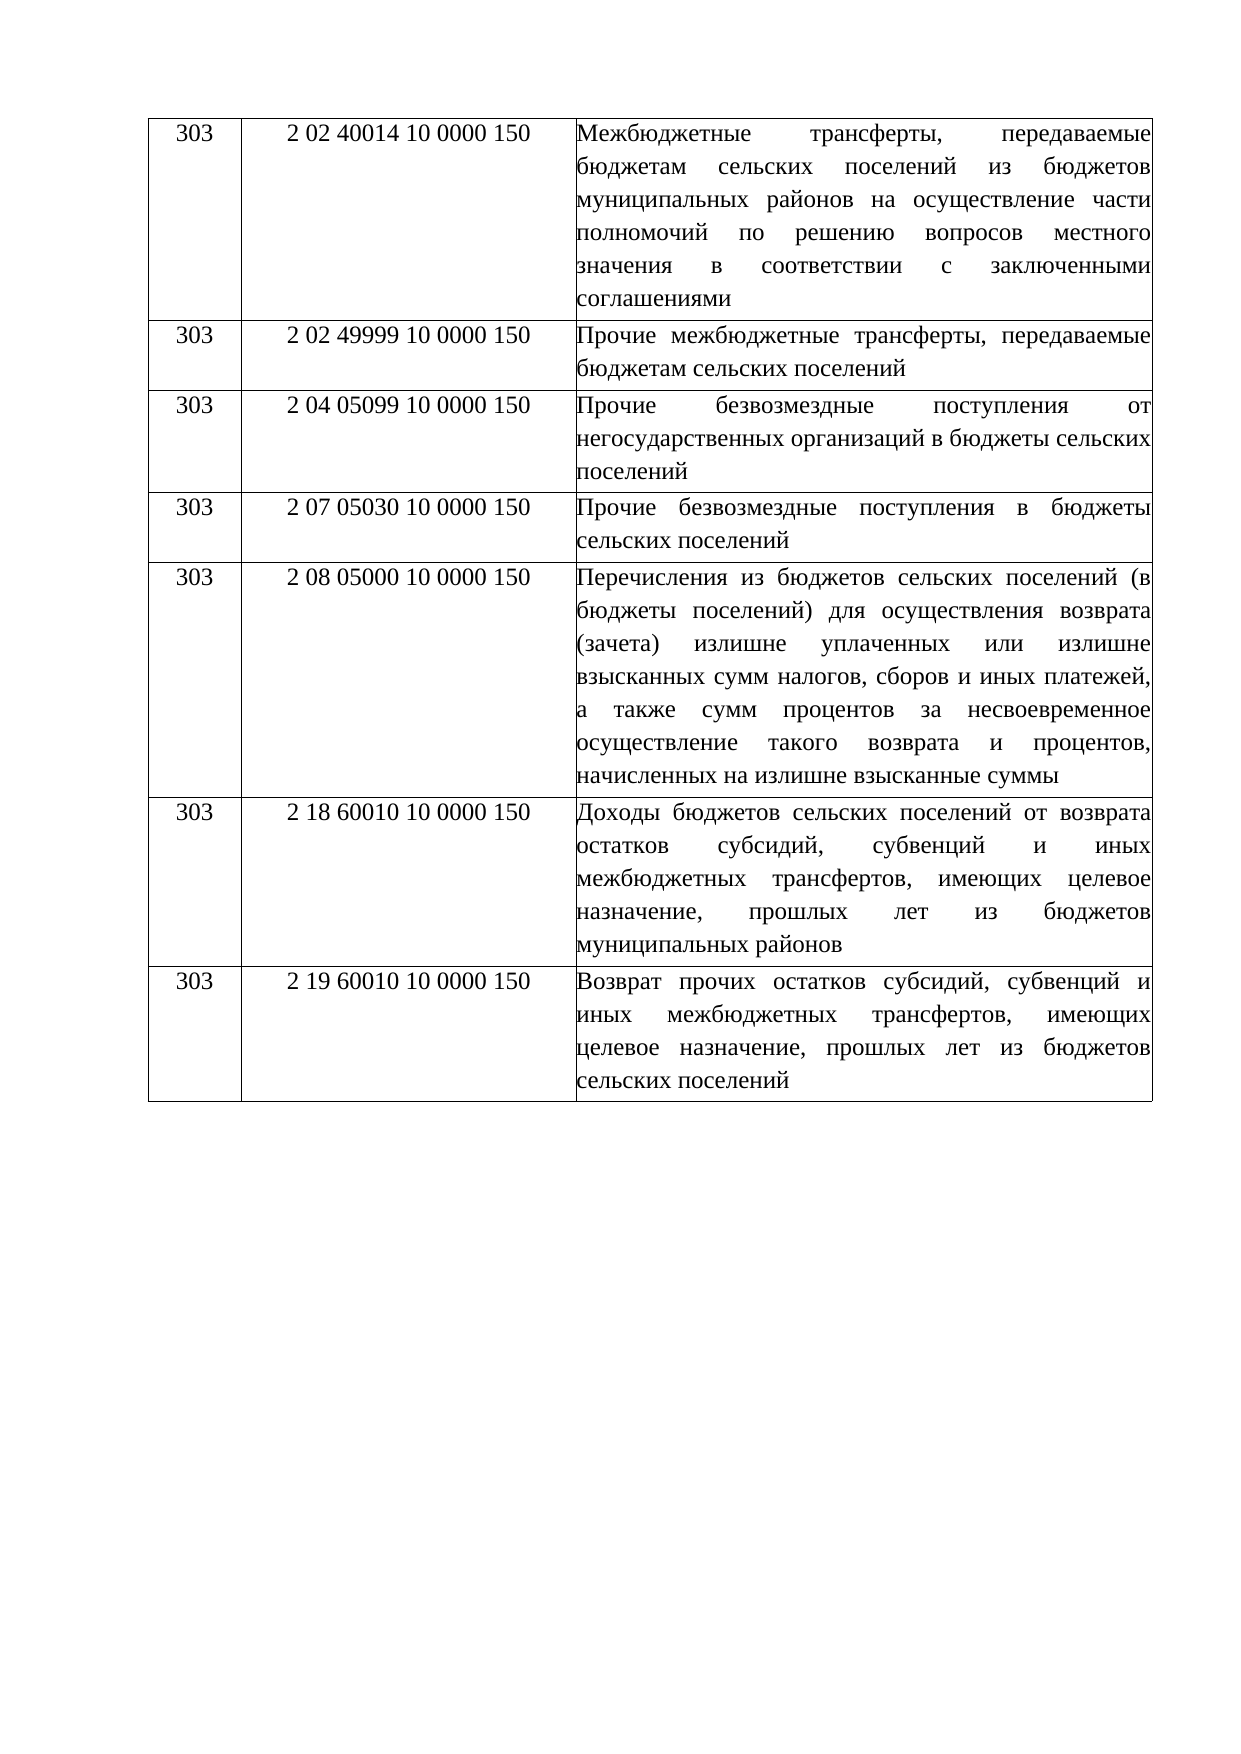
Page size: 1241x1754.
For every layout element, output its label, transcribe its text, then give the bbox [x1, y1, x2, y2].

table_cell Межбюджетные трансферты, передаваемые бюджетам сельских поселений из бюджетов муниципальных районов на осуществление части полномочий по решению вопросов местного значения в соответствии с заключенными соглашениями [577, 119, 1152, 320]
table_cell 303 [149, 321, 241, 389]
table_cell Прочие безвозмездные поступления в бюджеты сельских поселений [577, 493, 1152, 562]
table_cell 2 18 60010 10 0000 150 [242, 798, 576, 966]
table_cell 303 [149, 391, 241, 492]
table_cell 2 02 49999 10 0000 150 [242, 321, 576, 389]
table_cell 303 [149, 493, 241, 562]
table_cell 2 02 40014 10 0000 150 [242, 119, 576, 320]
table_cell 303 [149, 563, 241, 797]
table_cell 303 [149, 119, 241, 320]
table_cell 2 08 05000 10 0000 150 [242, 563, 576, 797]
table_cell Прочие безвозмездные поступления от негосударственных организаций в бюджеты сельских поселений [577, 391, 1152, 492]
table_cell Доходы бюджетов сельских поселений от возврата остатков субсидий, субвенций и иных межбюджетных трансфертов, имеющих целевое назначение, прошлых лет из бюджетов муниципальных районов [577, 798, 1152, 966]
table_cell 303 [149, 967, 241, 1101]
table_cell Перечисления из бюджетов сельских поселений (в бюджеты поселений) для осуществления возврата (зачета) излишне уплаченных или излишне взысканных сумм налогов, сборов и иных платежей, а также сумм процентов за несвоевременное осуществление такого возврата и процентов, начисленных на излишне взысканные суммы [577, 563, 1152, 797]
table_cell 2 04 05099 10 0000 150 [242, 391, 576, 492]
table_cell Возврат прочих остатков субсидий, субвенций и иных межбюджетных трансфертов, имеющих целевое назначение, прошлых лет из бюджетов сельских поселений [577, 967, 1152, 1101]
table_cell 303 [149, 798, 241, 966]
table_cell 2 07 05030 10 0000 150 [242, 493, 576, 562]
table_cell 2 19 60010 10 0000 150 [242, 967, 576, 1101]
table_cell Прочие межбюджетные трансферты, передаваемые бюджетам сельских поселений [577, 321, 1152, 389]
